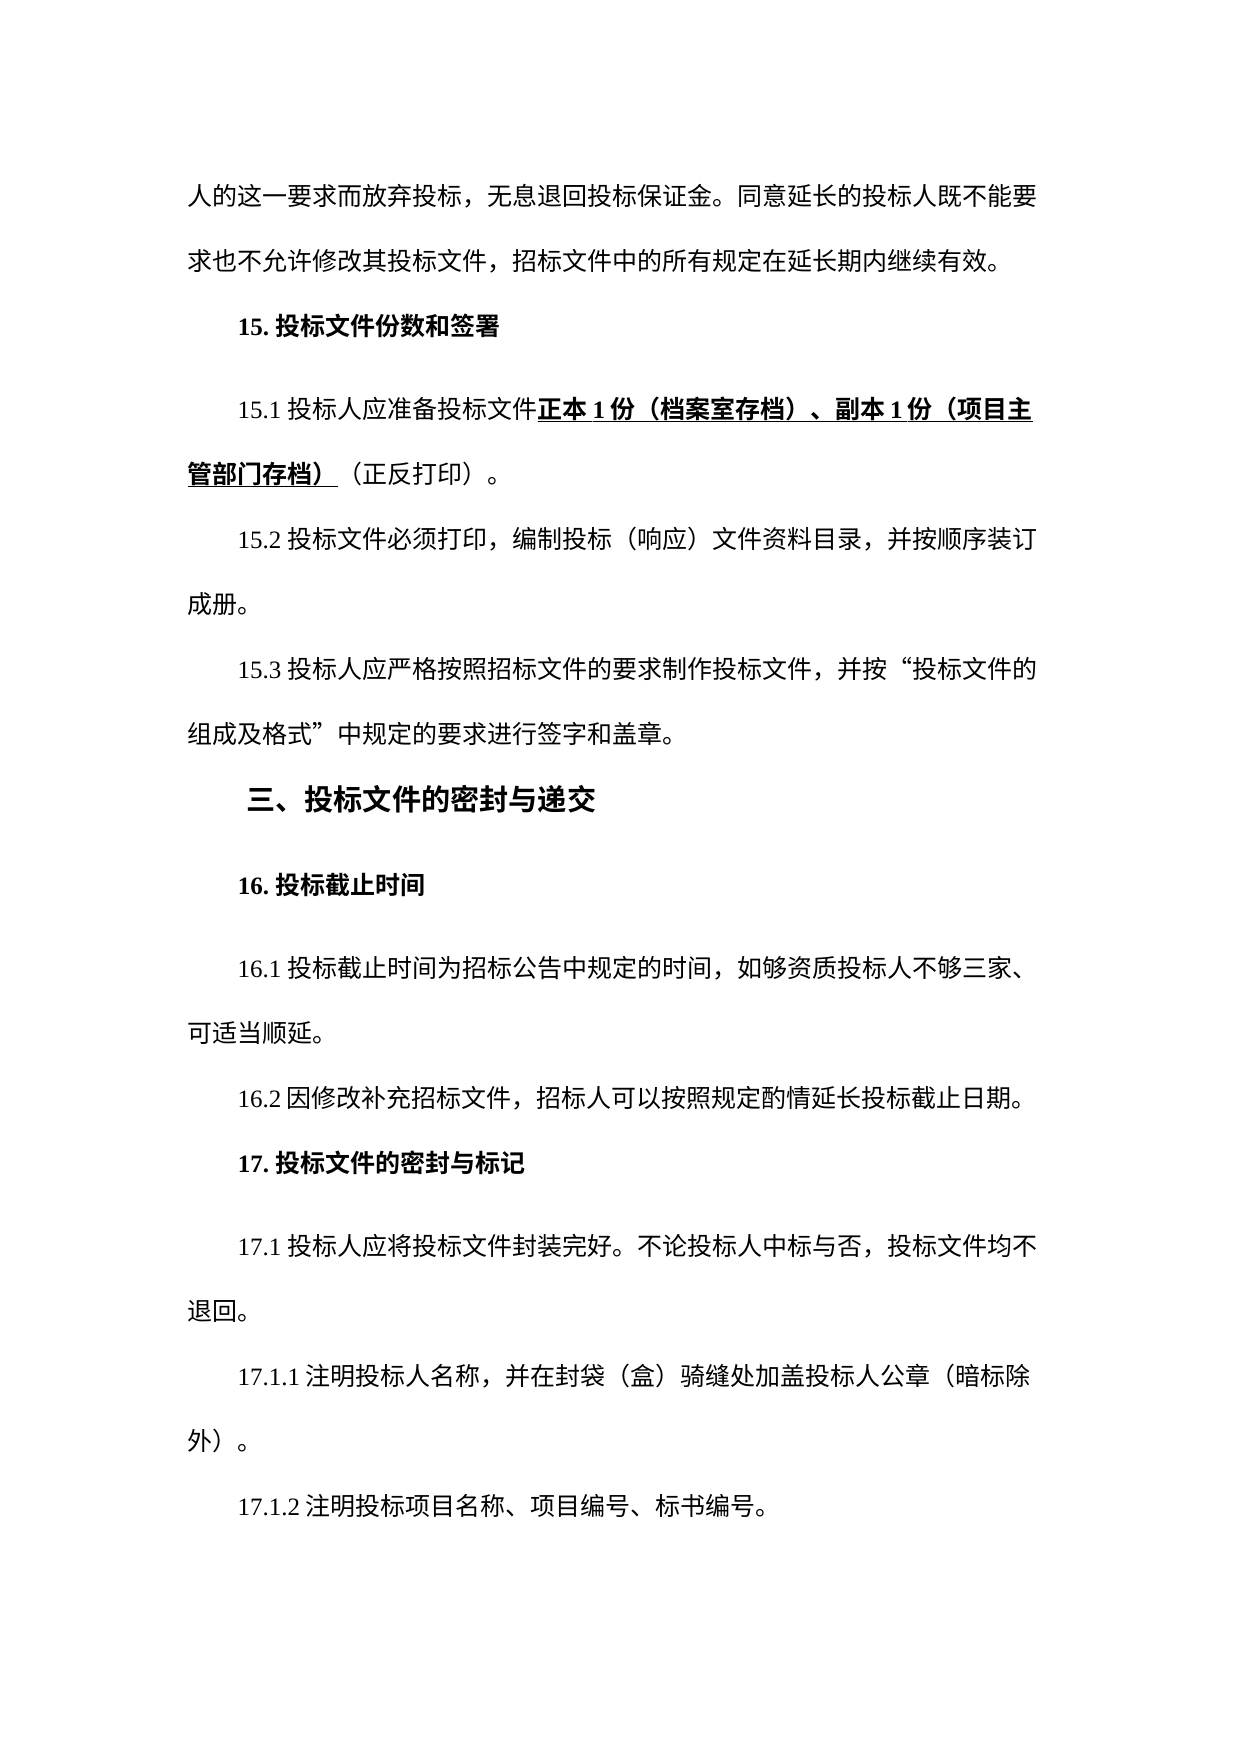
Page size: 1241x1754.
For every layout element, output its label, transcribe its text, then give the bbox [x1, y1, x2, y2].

text 16.1 投标截止时间为招标公告中规定的时间，如够资质投标人不够三家、可适当顺延。 [187, 934, 1053, 1064]
text 15.3 投标人应严格按照招标文件的要求制作投标文件，并按“投标文件的组成及格式”中规定的要求进行签字和盖章。 [187, 635, 1053, 765]
text 17.1 投标人应将投标文件封装完好。不论投标人中标与否，投标文件均不退回。 [187, 1212, 1053, 1342]
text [187, 162, 1053, 292]
text 17. 投标文件的密封与标记 [187, 1129, 1053, 1194]
text 17.1.1注明投标人名称，并在封袋（盒）骑缝处加盖投标人公章（暗标除外）。 [187, 1342, 1053, 1472]
text 16. 投标截止时间 [187, 851, 1053, 916]
text 15.2 投标文件必须打印，编制投标（响应）文件资料目录，并按顺序装订成册。 [187, 505, 1053, 635]
text 15.1 投标人应准备投标文件正本1份（档案室存档）、副本1份（项目主管部门存档）（正反打印）。 [187, 375, 1053, 505]
text 三、投标文件的密封与递交 [187, 765, 1053, 830]
text 16.2因修改补充招标文件，招标人可以按照规定酌情延长投标截止日期。 [187, 1064, 1053, 1129]
text 17.1.2注明投标项目名称、项目编号、标书编号。 [187, 1472, 1053, 1537]
text 15. 投标文件份数和签署 [187, 292, 1053, 357]
